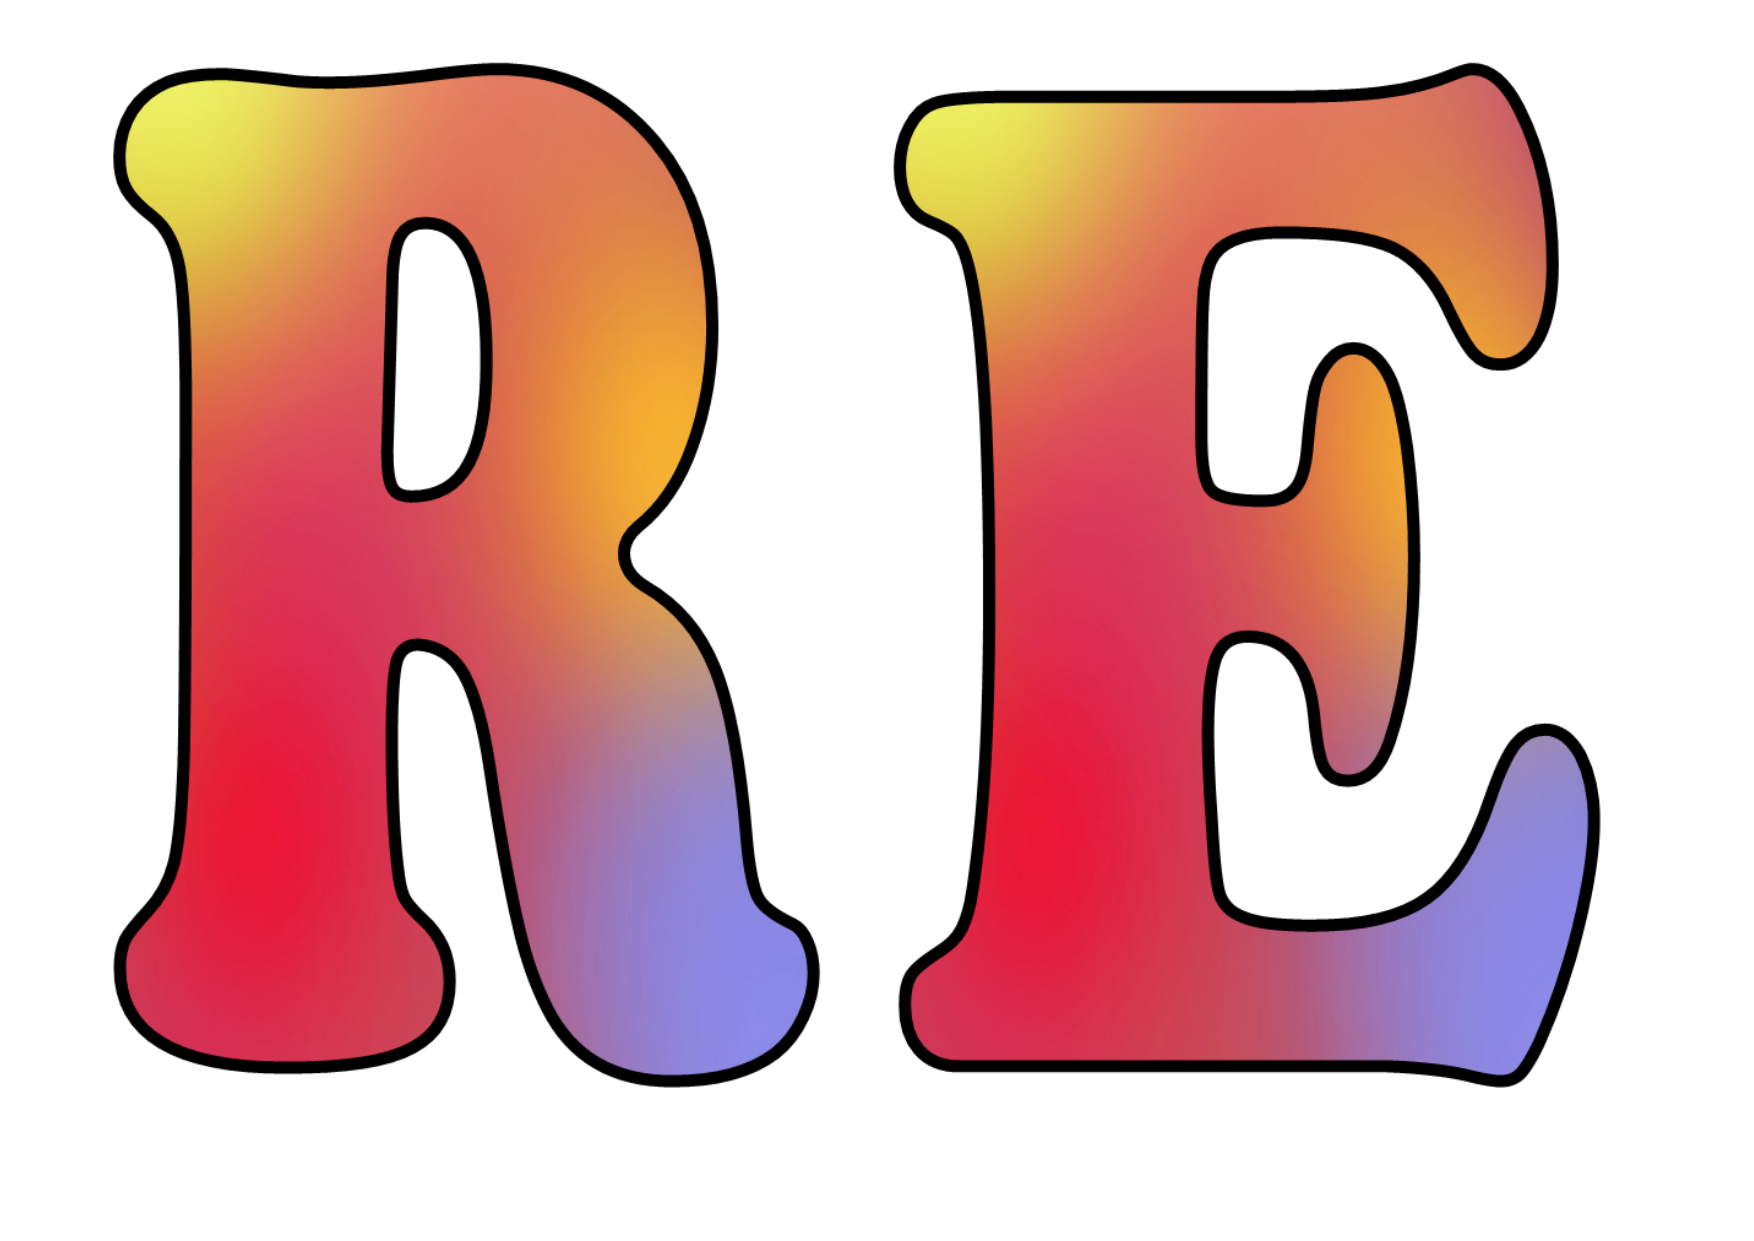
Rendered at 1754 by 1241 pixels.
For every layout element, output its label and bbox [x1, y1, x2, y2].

picture [91, 59, 1608, 1099]
